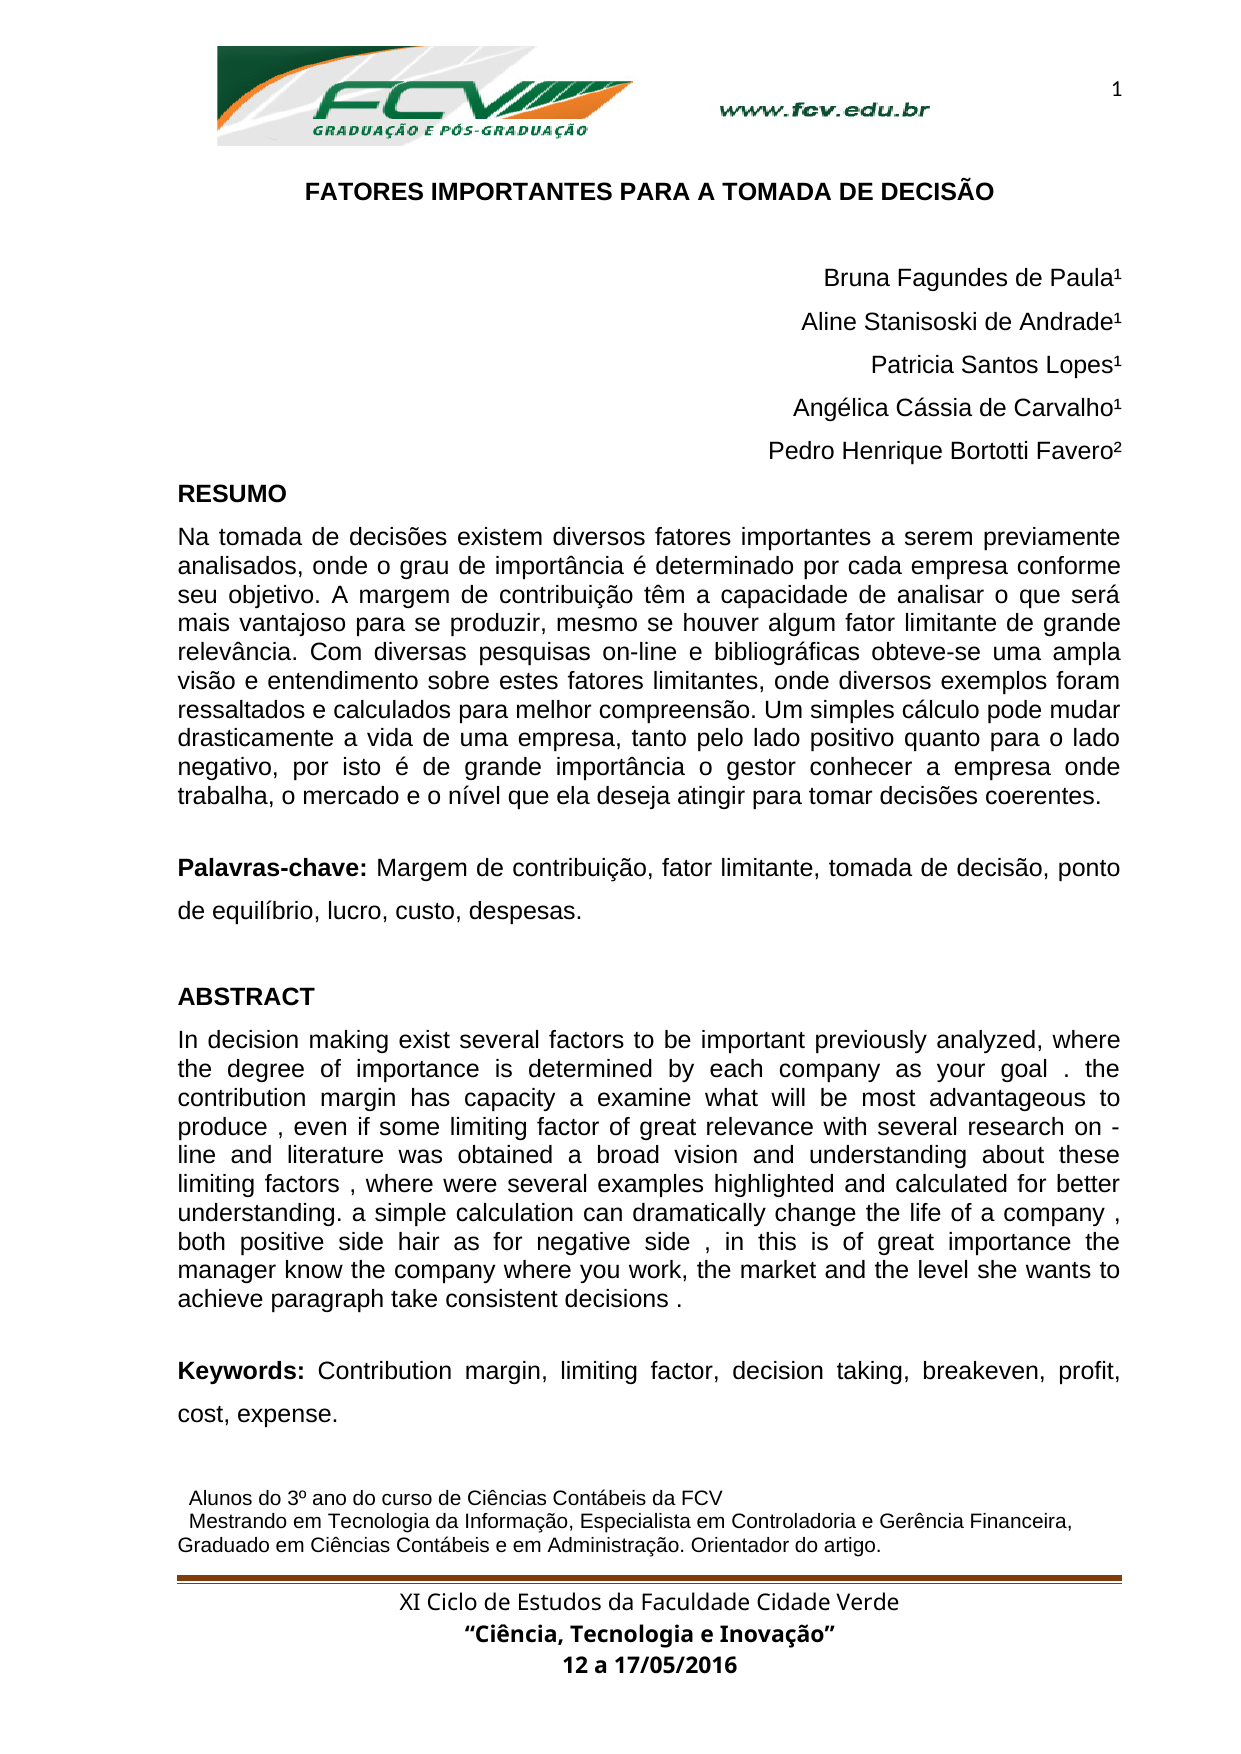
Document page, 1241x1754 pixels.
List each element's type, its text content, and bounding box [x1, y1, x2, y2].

text RESUMO [177, 479, 1122, 508]
text Patricia Santos Lopes¹ [177, 350, 1122, 378]
text Mestrando em Tecnologia da Informação, Especialista em Controladoria e Gerência Financeira, Graduado em Ciências Contábeis e em Administração. Orientador do artigo. [177, 1509, 1122, 1557]
text Aline Stanisoski de Andrade¹ [177, 307, 1122, 335]
text Bruna Fagundes de Paula¹ [177, 263, 1122, 292]
text Palavras-chave: Margem de contribuição, fator limitante, tomada de decisão, ponto de equilíbrio, lucro, custo, despesas. [177, 853, 1122, 925]
text ABSTRACT [177, 982, 1122, 1011]
text Keywords: Contribution margin, limiting factor, decision taking, breakeven, profit, cost, expense. [177, 1356, 1122, 1428]
text Pedro Henrique Bortotti Favero² [177, 436, 1122, 465]
text Alunos do 3º ano do curso de Ciências Contábeis da FCV [177, 1485, 1122, 1509]
text Angélica Cássia de Carvalho¹ [177, 393, 1122, 422]
text Na tomada de decisões existem diversos fatores importantes a serem previamente analisados, onde o grau de importância é determinado por cada empresa conforme seu objetivo. A margem de contribuição têm a capacidade de analisar o que será mais vantajoso para se produzir, mesmo se houver algum fator limitante de grande relevância. Com diversas pesquisas on-line e bibliográficas obteve-se uma ampla visão e entendimento sobre estes fatores limitantes, onde diversos exemplos foram ressaltados e calculados para melhor compreensão. Um simples cálculo pode mudar drasticamente a vida de uma empresa, tanto pelo lado positivo quanto para o lado negativo, por isto é de grande importância o gestor conhecer a empresa onde trabalha, o mercado e o nível que ela deseja atingir para tomar decisões coerentes. [177, 522, 1122, 810]
text In decision making exist several factors to be important previously analyzed, where the degree of importance is determined by each company as your goal . the contribution margin has capacity a examine what will be most advantageous to produce , even if some limiting factor of great relevance with several research on -line and literature was obtained a broad vision and understanding about these limiting factors , where were several examples highlighted and calculated for better understanding. a simple calculation can dramatically change the life of a company , both positive side hair as for negative side , in this is of great importance the manager know the company where you work, the market and the level she wants to achieve paragraph take consistent decisions . [177, 1025, 1122, 1313]
text FATORES IMPORTANTES PARA A TOMADA DE DECISÃO [177, 177, 1122, 206]
picture [217, 46, 1102, 149]
